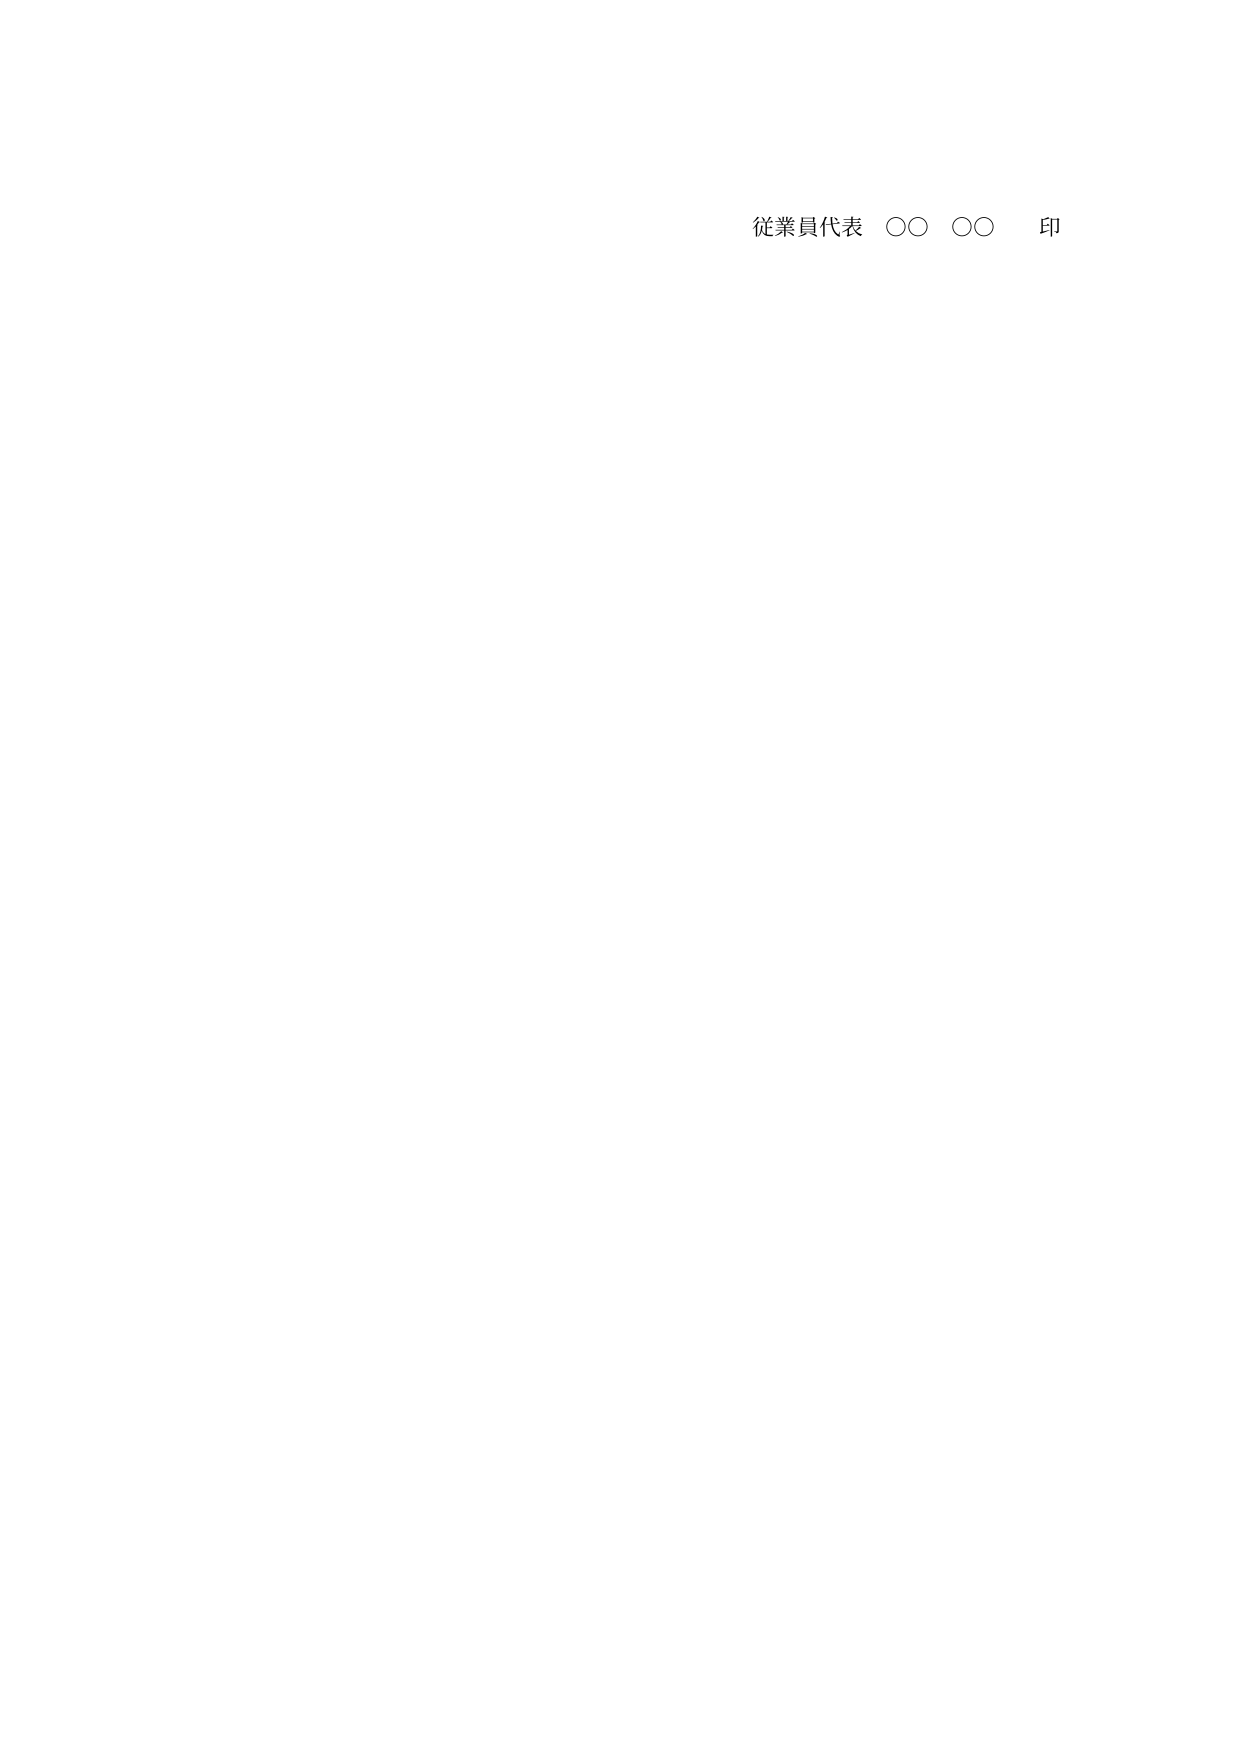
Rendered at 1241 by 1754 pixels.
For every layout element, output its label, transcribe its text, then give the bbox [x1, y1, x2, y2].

text 従業員代表 ○○ ○○ 印 [732, 207, 1065, 245]
